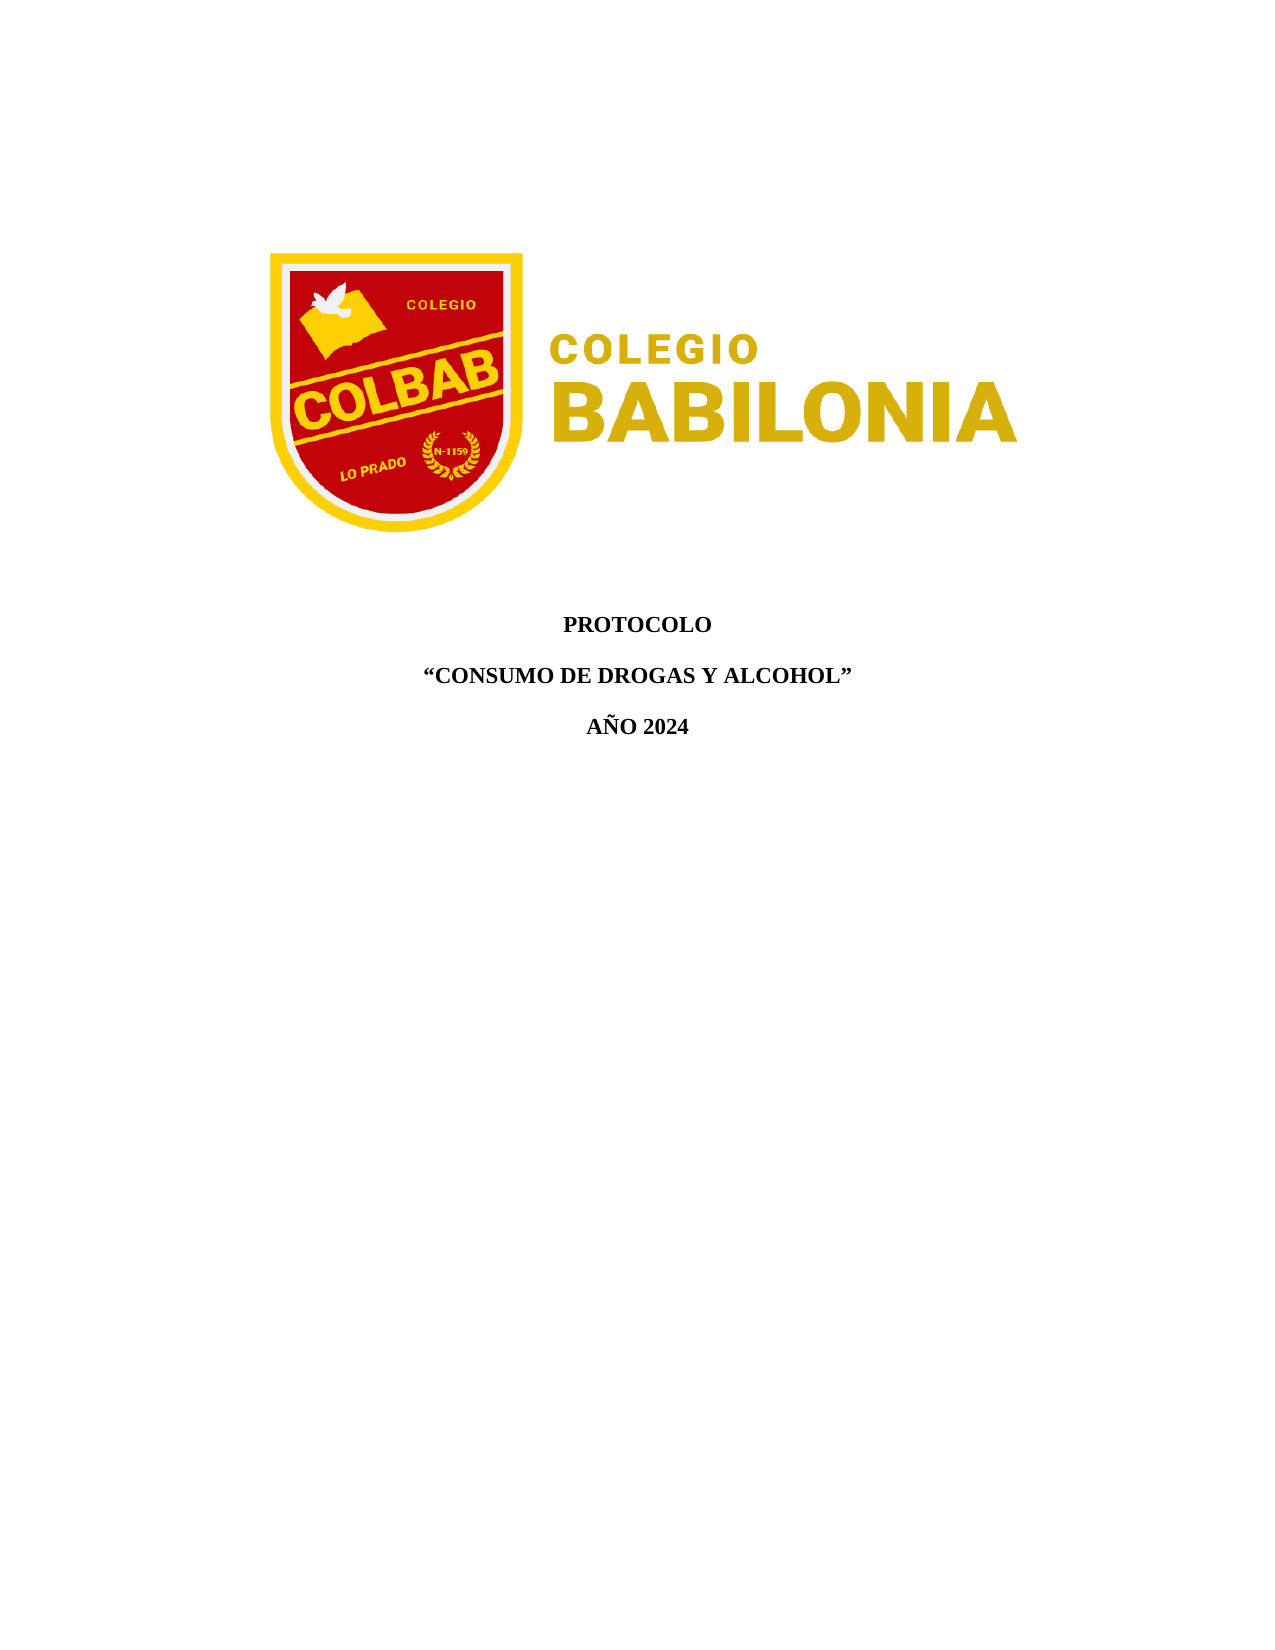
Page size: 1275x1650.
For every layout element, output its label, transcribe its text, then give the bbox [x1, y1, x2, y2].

text PROTOCOLO [177, 611, 1098, 638]
text AÑO 2024 [177, 713, 1098, 740]
picture [242, 227, 1033, 546]
text “CONSUMO DE DROGAS Y ALCOHOL” [177, 662, 1098, 689]
